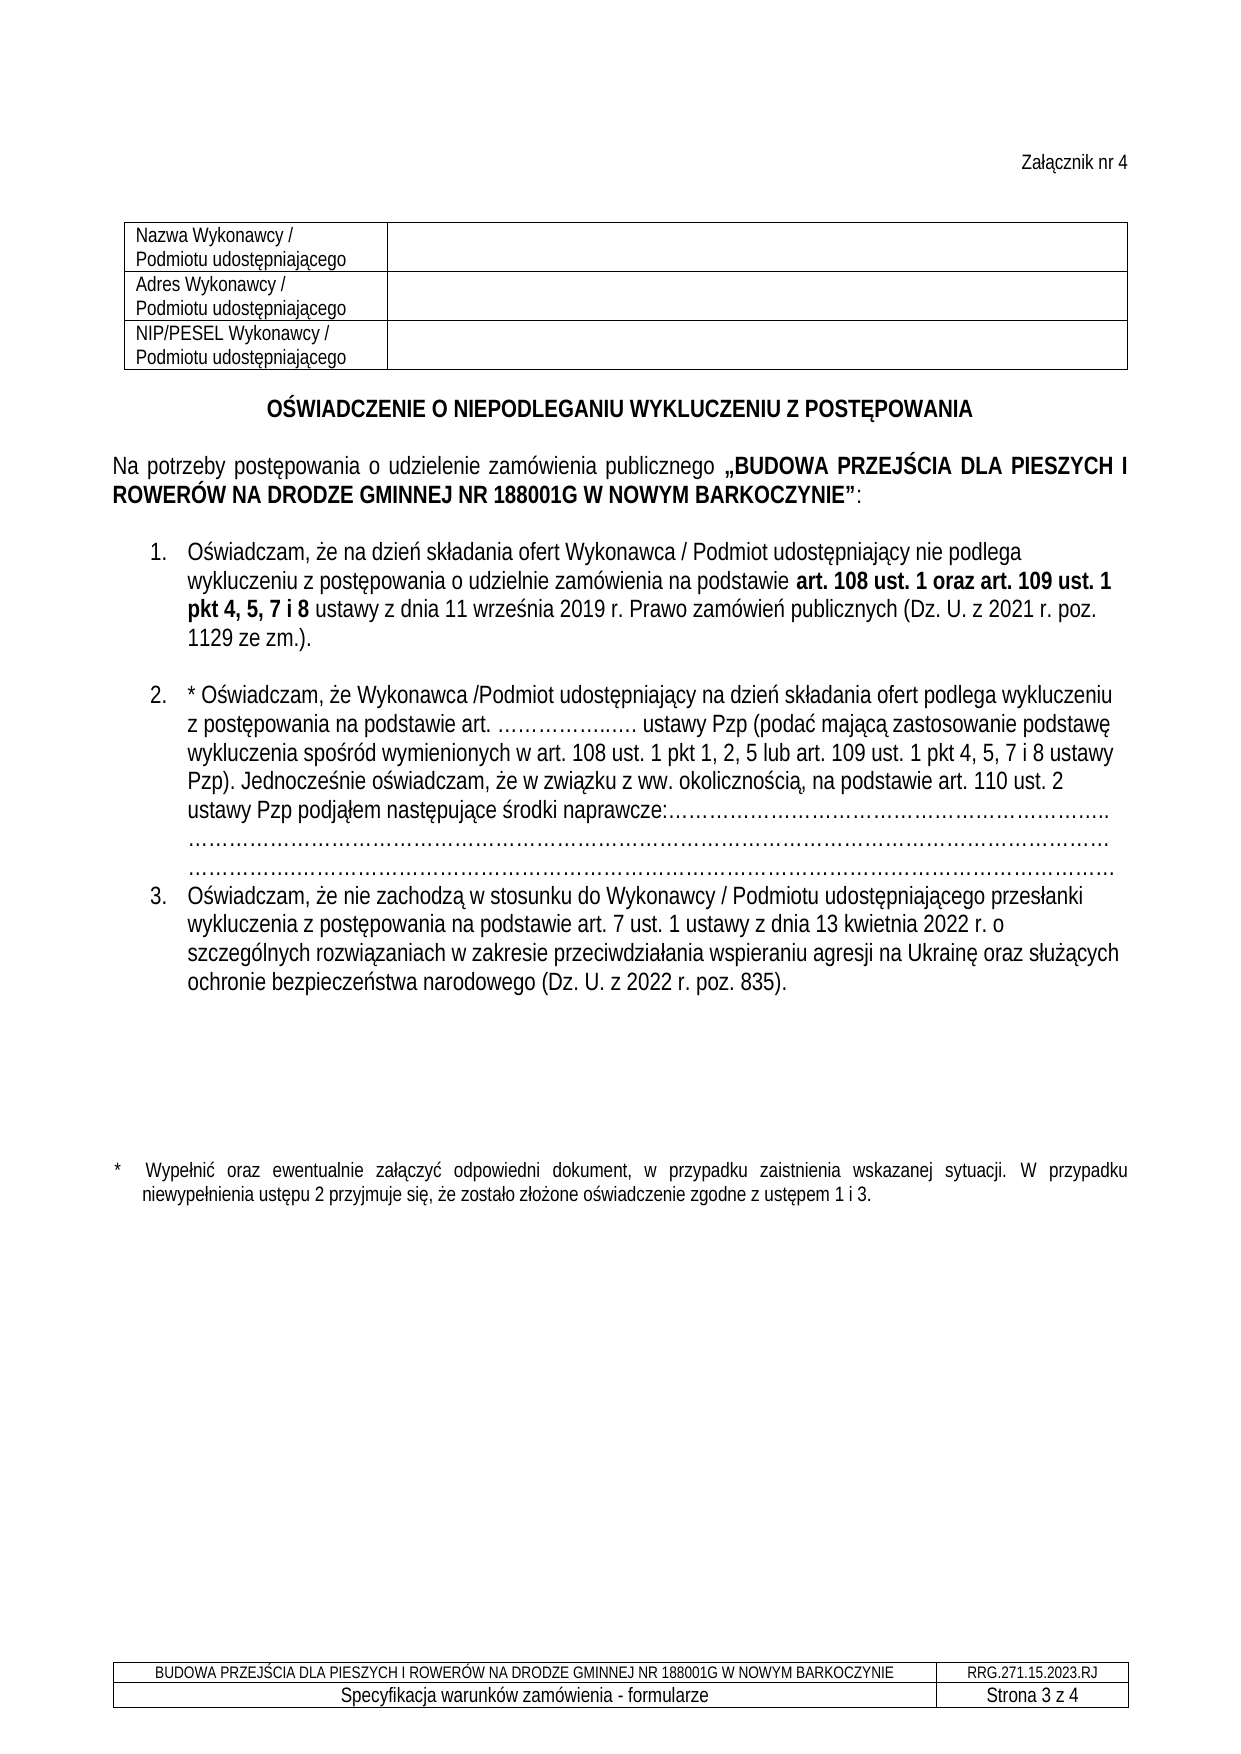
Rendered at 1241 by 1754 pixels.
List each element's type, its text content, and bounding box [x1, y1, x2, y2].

text Na potrzeby postępowania o udzielenie zamówienia publicznego „BUDOWA PRZEJŚCIA DLA PIESZYCH I ROWERÓW NA DRODZE GMINNEJ NR 188001G W NOWYM BARKOCZYNIE”: [112, 451, 1128, 508]
table_header [388, 223, 1127, 271]
list * Oświadczam, że Wykonawca /Podmiot udostępniający na dzień składania ofert podlega wykluczeniu z postępowania na podstawie art. ……………..…. ustawy Pzp (podać mającą zastosowanie podstawę wykluczenia spośród wymienionych w art. 108 ust. 1 pkt 1, 2, 5 lub art. 109 ust. 1 pkt 4, 5, 7 i 8 ustawy Pzp). Jednocześnie oświadczam, że w związku z ww. okolicznością, na podstawie art. 110 ust. 2 ustawy Pzp podjąłem następujące środki naprawcze:……………………………………………………….. [150, 680, 1128, 823]
table_cell [388, 321, 1127, 369]
list Oświadczam, że nie zachodzą w stosunku do Wykonawcy / Podmiotu udostępniającego przesłanki wykluczenia z postępowania na podstawie art. 7 ust. 1 ustawy z dnia 13 kwietnia 2022 r. o szczególnych rozwiązaniach w zakresie przeciwdziałania wspieraniu agresji na Ukrainę oraz służących ochronie bezpieczeństwa narodowego (Dz. U. z 2022 r. poz. 835). [150, 881, 1128, 995]
list Oświadczam, że na dzień składania ofert Wykonawca / Podmiot udostępniający nie podlega wykluczeniu z postępowania o udzielnie zamówienia na podstawie art. 108 ust. 1 oraz art. 109 ust. 1 pkt 4, 5, 7 i 8 ustawy z dnia 11 września 2019 r. Prawo zamówień publicznych (Dz. U. z 2021 r. poz. 1129 ze zm.). [150, 537, 1128, 652]
table_cell [388, 272, 1127, 320]
subtitle OŚWIADCZENIE O NIEPODLEGANIU WYKLUCZENIU Z POSTĘPOWANIA [112, 394, 1128, 422]
table_cell Adres Wykonawcy / Podmiotu udostępniającego [125, 272, 387, 320]
list * Wypełnić oraz ewentualnie załączyć odpowiedni dokument, w przypadku zaistnienia wskazanej sytuacji. W przypadku niewypełnienia ustępu 2 przyjmuje się, że zostało złożone oświadczenie zgodne z ustępem 1 i 3. [114, 1158, 1128, 1206]
table_cell NIP/PESEL Wykonawcy / Podmiotu udostępniającego [125, 321, 387, 369]
table_header Nazwa Wykonawcy / Podmiotu udostępniającego [125, 223, 387, 271]
text Załącznik nr 4 [112, 150, 1128, 174]
text …………………………………………………………………………………………………………………………………….………………………………………………………………………………………………………… [187, 823, 1128, 881]
